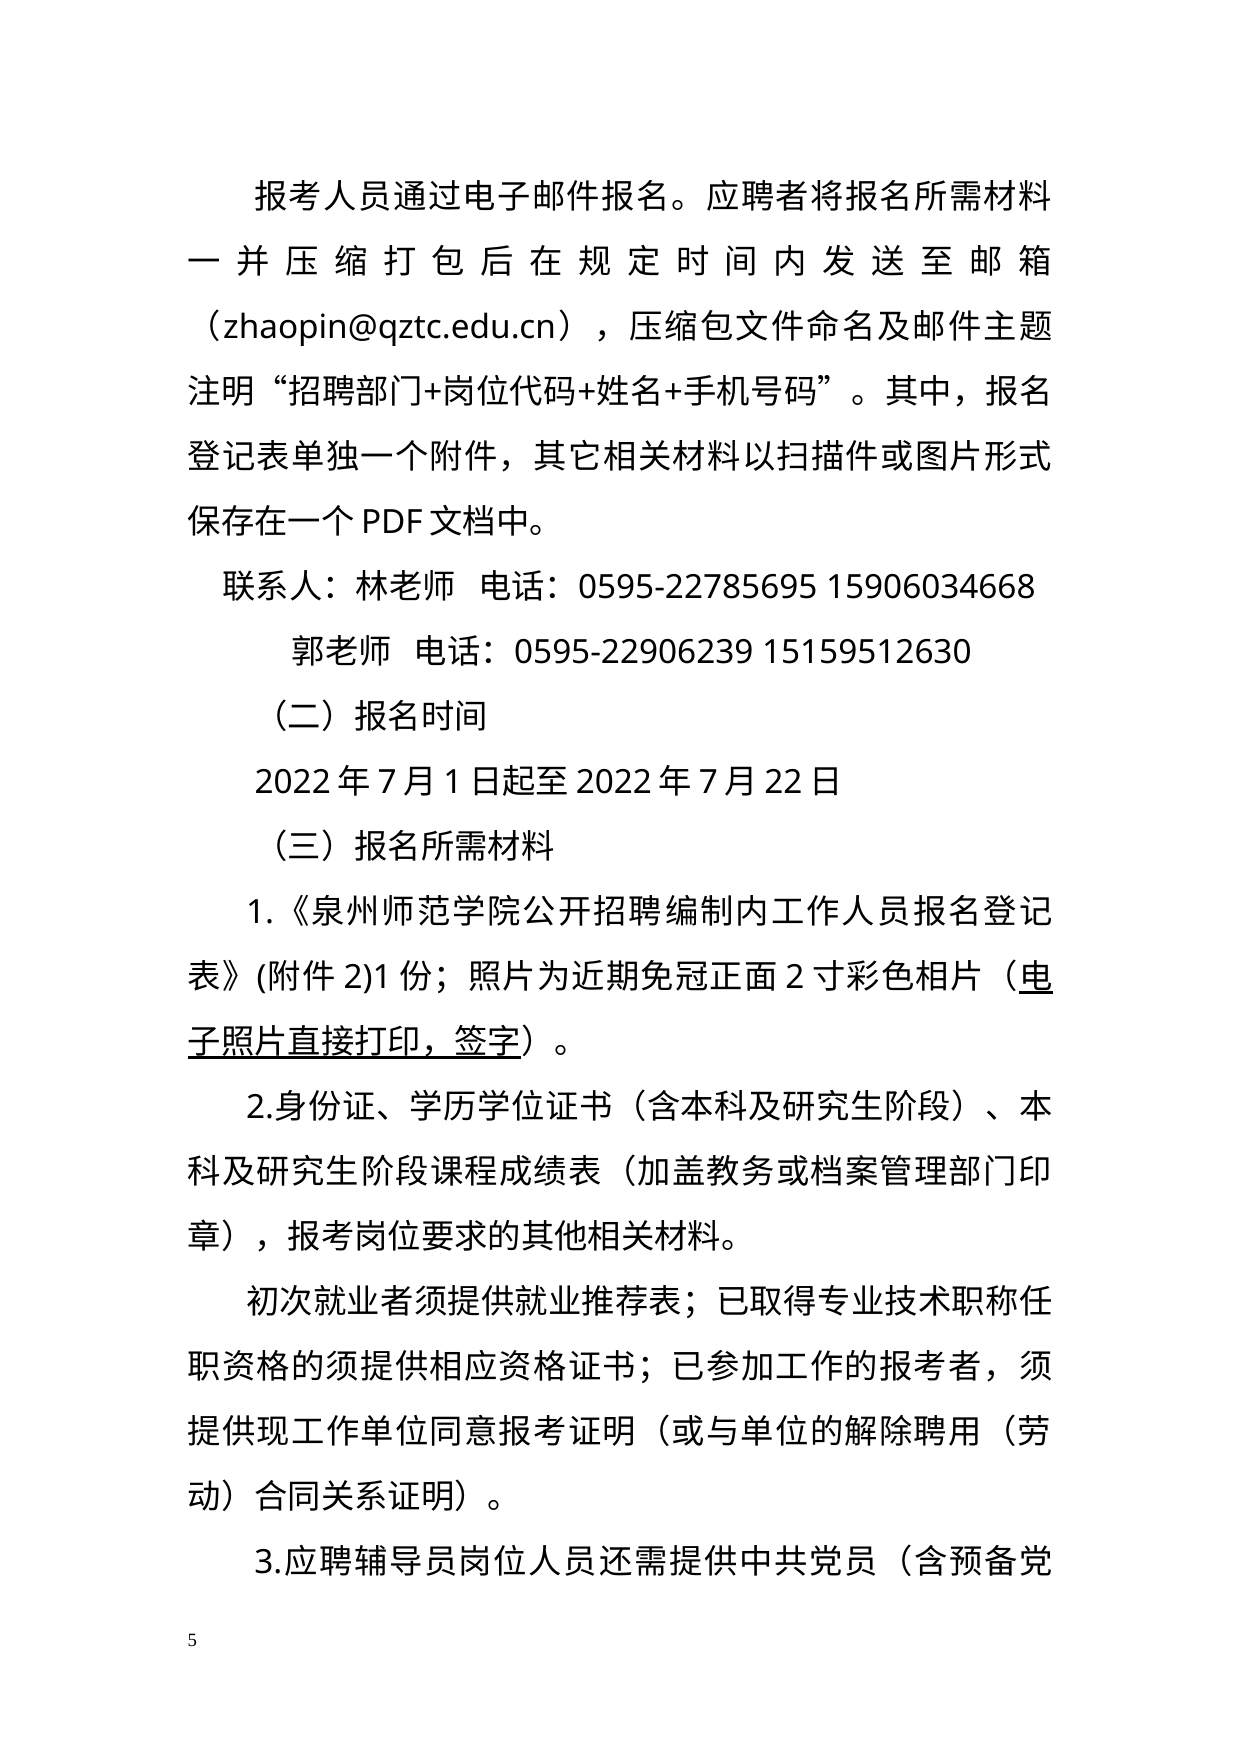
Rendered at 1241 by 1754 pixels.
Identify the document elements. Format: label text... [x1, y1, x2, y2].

list 联系人：林老师 电话：0595-22785695 15906034668 [187, 552, 1053, 617]
list 初次就业者须提供就业推荐表；已取得专业技术职称任职资格的须提供相应资格证书；已参加工作的报考者，须提供现工作单位同意报考证明（或与单位的解除聘用（劳动）合同关系证明）。 [187, 1267, 1053, 1527]
list 2.身份证、学历学位证书（含本科及研究生阶段）、本科及研究生阶段课程成绩表（加盖教务或档案管理部门印章），报考岗位要求的其他相关材料。 [187, 1072, 1053, 1267]
list 报考人员通过电子邮件报名。应聘者将报名所需材料一并压缩打包后在规定时间内发送至邮箱（zhaopin@qztc.edu.cn），压缩包文件命名及邮件主题注明“招聘部门+岗位代码+姓名+手机号码”。其中，报名登记表单独一个附件，其它相关材料以扫描件或图片形式保存在一个PDF文档中。 [187, 162, 1053, 552]
list 郭老师 电话：0595-22906239 15159512630 [187, 617, 1053, 682]
list 2022年7月1日起至2022年7月22日 [187, 747, 1053, 812]
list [187, 1527, 1053, 1592]
list （三）报名所需材料 [187, 812, 1053, 877]
list 1.《泉州师范学院公开招聘编制内工作人员报名登记表》(附件2)1份；照片为近期免冠正面2寸彩色相片（电子照片直接打印，签字）。 [187, 877, 1053, 1072]
list （二）报名时间 [187, 682, 1053, 747]
